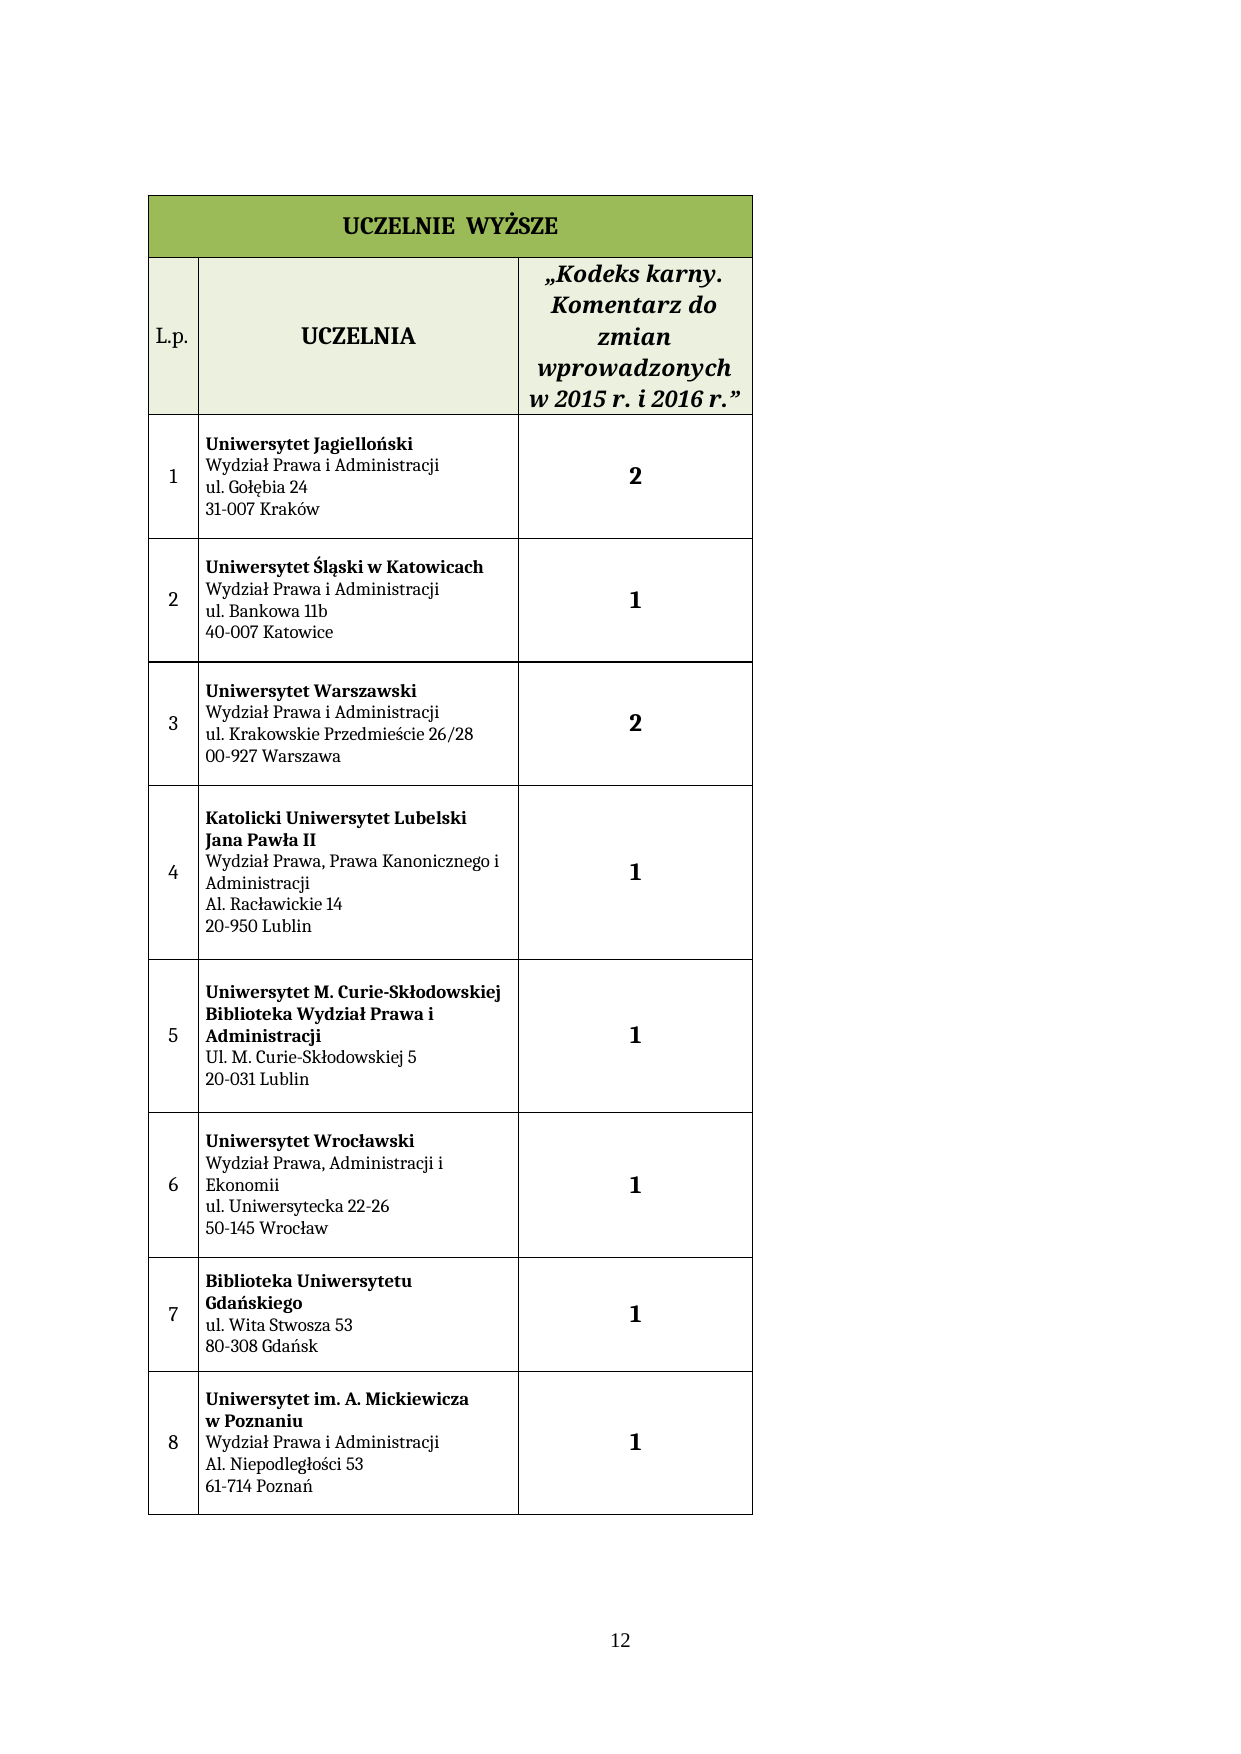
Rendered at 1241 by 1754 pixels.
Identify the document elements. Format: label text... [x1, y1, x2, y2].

table_cell Katolicki Uniwersytet Lubelski Jana Pawła II Wydział Prawa, Prawa Kanonicznego i Administracji Al. Racławickie 14 20-950 Lublin [199, 786, 518, 959]
table_header UCZELNIE WYŻSZE [149, 196, 752, 257]
table_cell Uniwersytet Warszawski Wydział Prawa i Administracji ul. Krakowskie Przedmieście 26/28 00-927 Warszawa [199, 663, 518, 785]
table_cell 1 [519, 539, 752, 661]
table_cell Uniwersytet Wrocławski Wydział Prawa, Administracji i Ekonomii ul. Uniwersytecka 22-26 50-145 Wrocław [199, 1113, 518, 1257]
table_cell Biblioteka Uniwersytetu Gdańskiego ul. Wita Stwosza 53 80-308 Gdańsk [199, 1258, 518, 1371]
table_cell 5 [149, 960, 198, 1112]
table_cell Uniwersytet Śląski w Katowicach Wydział Prawa i Administracji ul. Bankowa 11b 40-007 Katowice [199, 539, 518, 661]
table_cell 2 [519, 415, 752, 538]
table_cell 8 [149, 1372, 198, 1514]
table_cell 7 [149, 1258, 198, 1371]
table_cell 1 [519, 960, 752, 1112]
table_cell 1 [149, 415, 198, 538]
table_cell UCZELNIA [199, 258, 518, 414]
table_cell 1 [519, 1372, 752, 1514]
table_cell 3 [149, 663, 198, 785]
table_cell 1 [519, 1113, 752, 1257]
table_cell Uniwersytet im. A. Mickiewicza w Poznaniu Wydział Prawa i Administracji Al. Niepodległości 53 61-714 Poznań [199, 1372, 518, 1514]
table_cell 6 [149, 1113, 198, 1257]
table_cell L.p. [149, 258, 198, 414]
table_cell 1 [519, 786, 752, 959]
table_cell Uniwersytet M. Curie-Skłodowskiej Biblioteka Wydział Prawa i Administracji Ul. M. Curie-Skłodowskiej 5 20-031 Lublin [199, 960, 518, 1112]
table_cell 1 [519, 1258, 752, 1371]
table_cell 2 [149, 539, 198, 661]
table_cell „Kodeks karny. Komentarz do zmian wprowadzonych w 2015 r. i 2016 r.” [519, 258, 752, 414]
table_cell Uniwersytet Jagielloński Wydział Prawa i Administracji ul. Gołębia 24 31-007 Kraków [199, 415, 518, 538]
table_cell 2 [519, 663, 752, 785]
table_cell 4 [149, 786, 198, 959]
